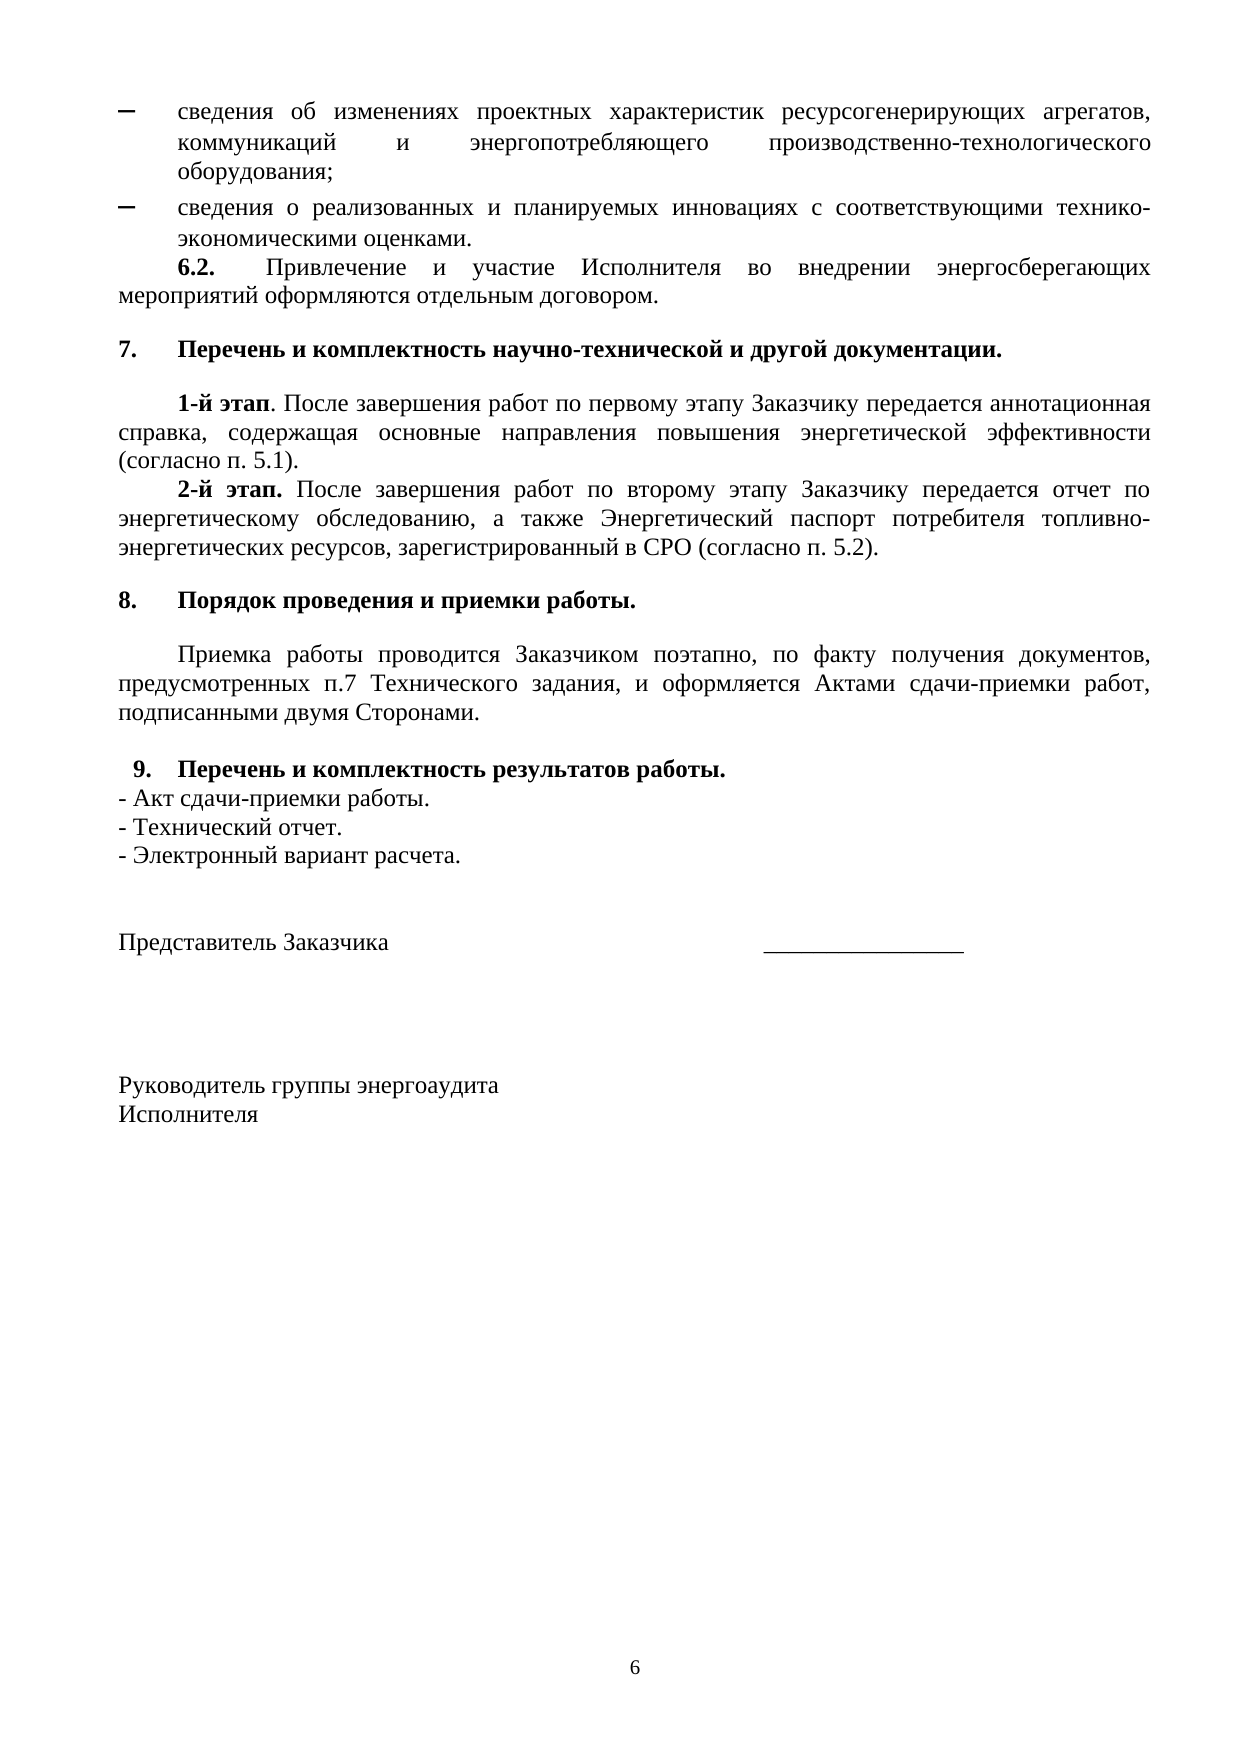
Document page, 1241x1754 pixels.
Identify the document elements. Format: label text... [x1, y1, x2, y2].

text 7. Перечень и комплектность научно-технической и другой документации. [118, 334, 1152, 363]
text - Акт сдачи-приемки работы. [118, 783, 1152, 812]
text Исполнителя [118, 1099, 1152, 1128]
text 2-й этап. После завершения работ по второму этапу Заказчику передается отчет по энергетическому обследованию, а также Энергетический паспорт потребителя топливно-энергетических ресурсов, зарегистрированный в СРО (согласно п. 5.2). [118, 474, 1152, 560]
list Перечень и комплектность результатов работы. [133, 754, 1152, 783]
list сведения об изменениях проектных характеристик ресурсогенерирующих агрегатов, коммуникаций и энергопотребляющего производственно-технологического оборудования; [118, 89, 1152, 184]
text Руководитель группы энергоаудита [118, 1070, 1152, 1099]
text - Технический отчет. [118, 812, 1152, 840]
text Представитель Заказчика ________________ [118, 927, 1152, 955]
text - Электронный вариант расчета. [118, 840, 1152, 869]
text Приемка работы проводится Заказчиком поэтапно, по факту получения документов, предусмотренных п.7 Технического задания, и оформляется Актами сдачи-приемки работ, подписанными двумя Сторонами. [118, 639, 1152, 725]
text 6.2. Привлечение и участие Исполнителя во внедрении энергосберегающих мероприятий оформляются отдельным договором. [118, 252, 1152, 309]
text 1-й этап. После завершения работ по первому этапу Заказчику передается аннотационная справка, содержащая основные направления повышения энергетической эффективности (согласно п. 5.1). [118, 388, 1152, 474]
text 8. Порядок проведения и приемки работы. [118, 585, 1152, 614]
list сведения о реализованных и планируемых инновациях с соответствующими технико-экономическими оценками. [118, 184, 1152, 252]
